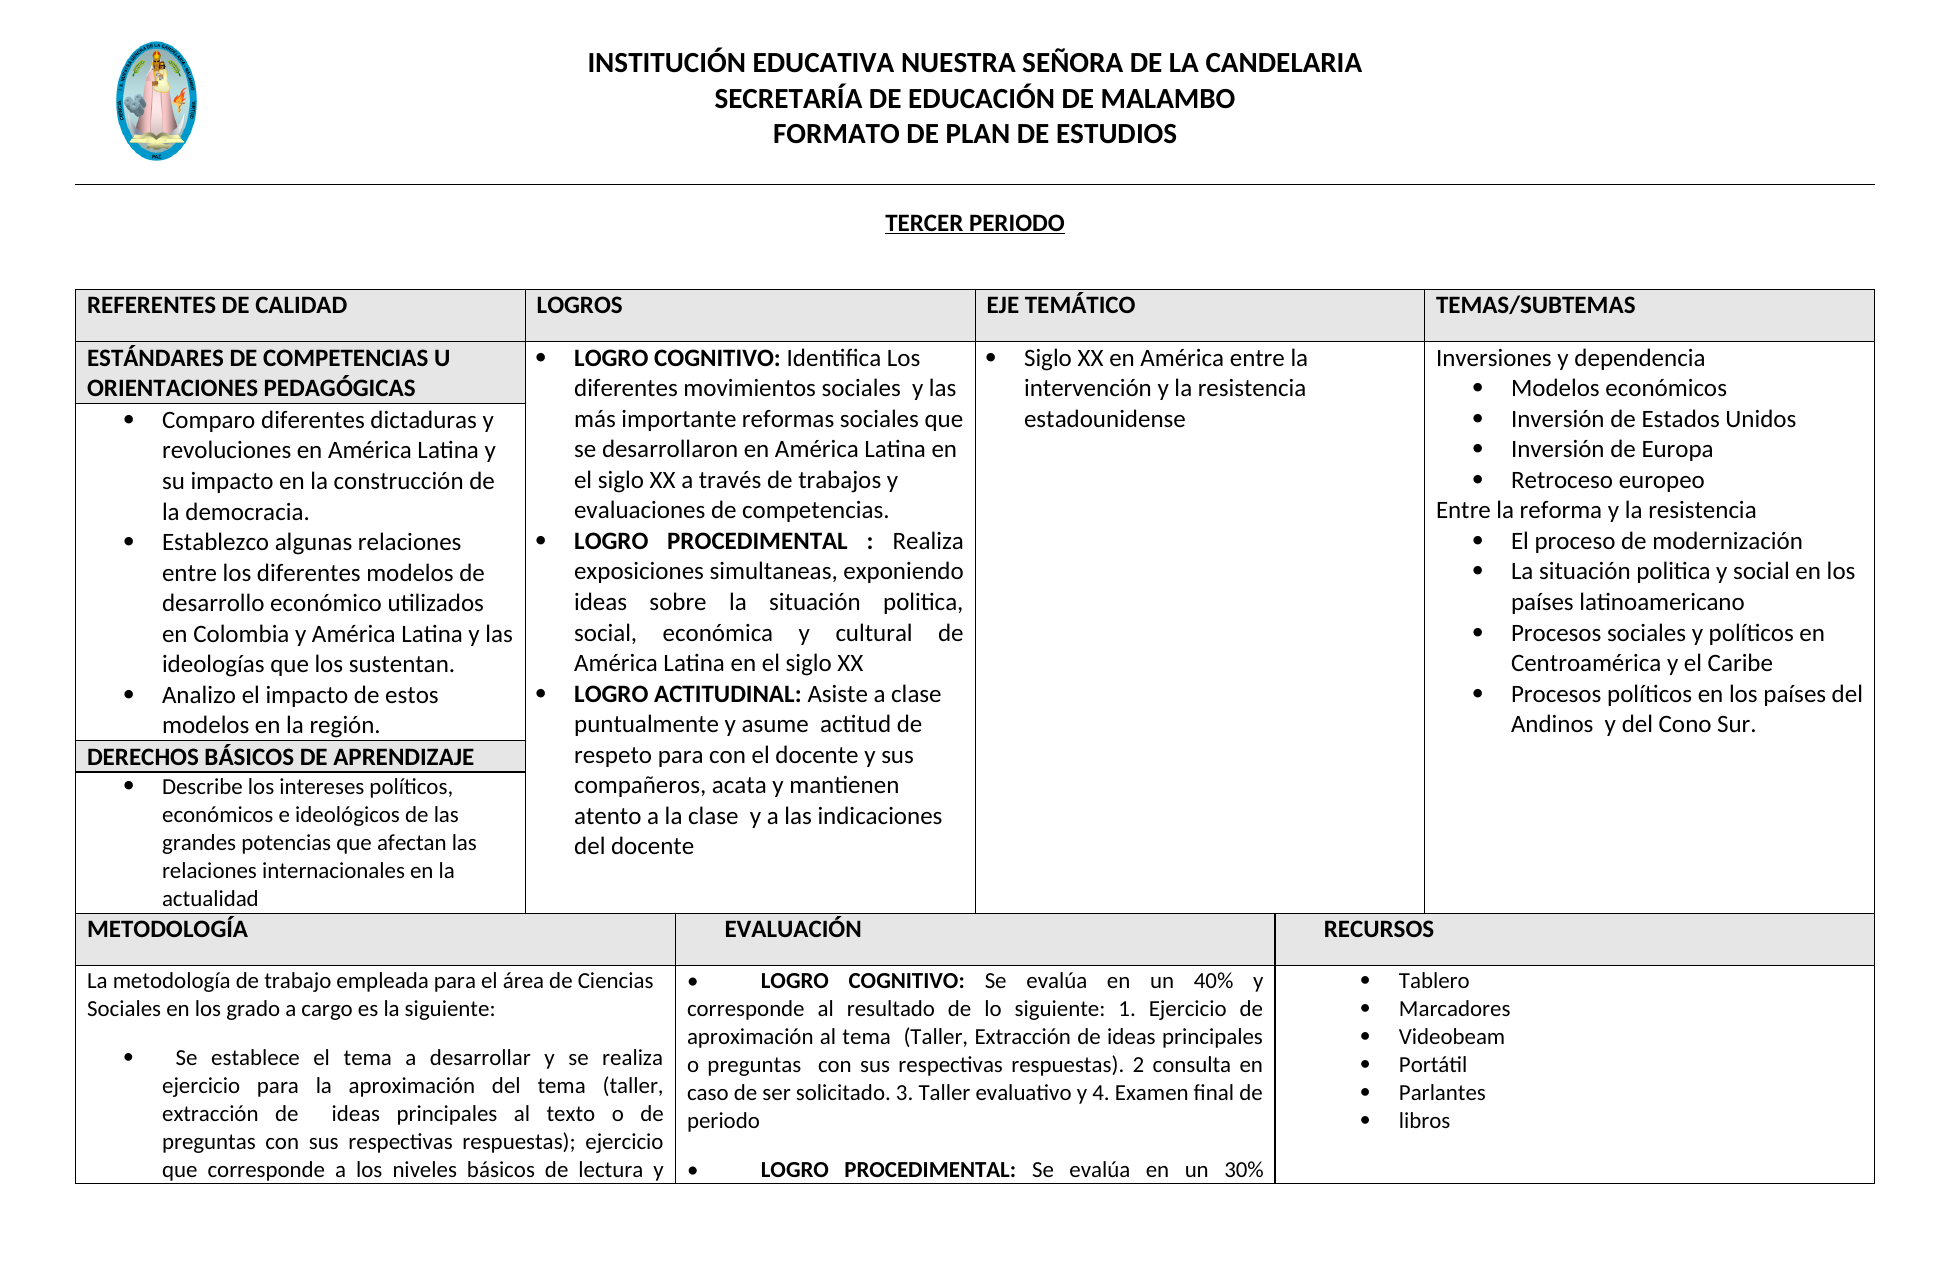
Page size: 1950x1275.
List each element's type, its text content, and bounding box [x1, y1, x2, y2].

table_cell Siglo XX en América entre la intervención y la resistencia estadounidense [976, 342, 1424, 913]
table_header EJE TEMÁTICO [976, 290, 1424, 341]
table_cell LOGRO COGNITIVO: Identifica Los diferentes movimientos sociales y las más importante reformas sociales que se desarrollaron en América Latina en el siglo XX a través de trabajos y evaluaciones de competencias. LOGRO PROCEDIMENTAL : Realiza exposiciones simultaneas, exponiendo ideas sobre la situación politica, social, económica y cultural de América Latina en el siglo XX LOGRO ACTITUDINAL: Asiste a clase puntualmente y asume actitud de respeto para con el docente y sus compañeros, acata y mantienen atento a la clase y a las indicaciones del docente [526, 342, 975, 913]
table_cell Describe los intereses políticos, económicos e ideológicos de las grandes potencias que afectan las relaciones internacionales en la actualidad [76, 773, 525, 913]
table_header REFERENTES DE CALIDAD [76, 290, 525, 341]
table_header TEMAS/SUBTEMAS [1425, 290, 1874, 341]
picture [110, 41, 203, 166]
table_cell EVALUACIÓN [676, 914, 1274, 965]
picture [124, 49, 189, 152]
table_cell Inversiones y dependencia Modelos económicos Inversión de Estados Unidos Inversión de Europa Retroceso europeo Entre la reforma y la resistencia El proceso de modernización La situación politica y social en los países latinoamericano Procesos sociales y políticos en Centroamérica y el Caribe Procesos políticos en los países del Andinos y del Cono Sur. [1425, 342, 1874, 913]
table_header LOGROS [526, 290, 975, 341]
table_cell RECURSOS [1276, 914, 1874, 965]
text TERCER PERIODO [75, 207, 1875, 237]
table_cell DERECHOS BÁSICOS DE APRENDIZAJE [76, 741, 525, 771]
table_cell Comparo diferentes dictaduras y revoluciones en América Latina y su impacto en la construcción de la democracia. Establezco algunas relaciones entre los diferentes modelos de desarrollo económico utilizados en Colombia y América Latina y las ideologías que los sustentan. Analizo el impacto de estos modelos en la región. [76, 404, 525, 740]
table_cell ESTÁNDARES DE COMPETENCIAS U ORIENTACIONES PEDAGÓGICAS [76, 342, 525, 403]
table_cell METODOLOGÍA [76, 914, 675, 965]
table_cell Tablero Marcadores Videobeam Portátil Parlantes libros [1276, 966, 1874, 1183]
